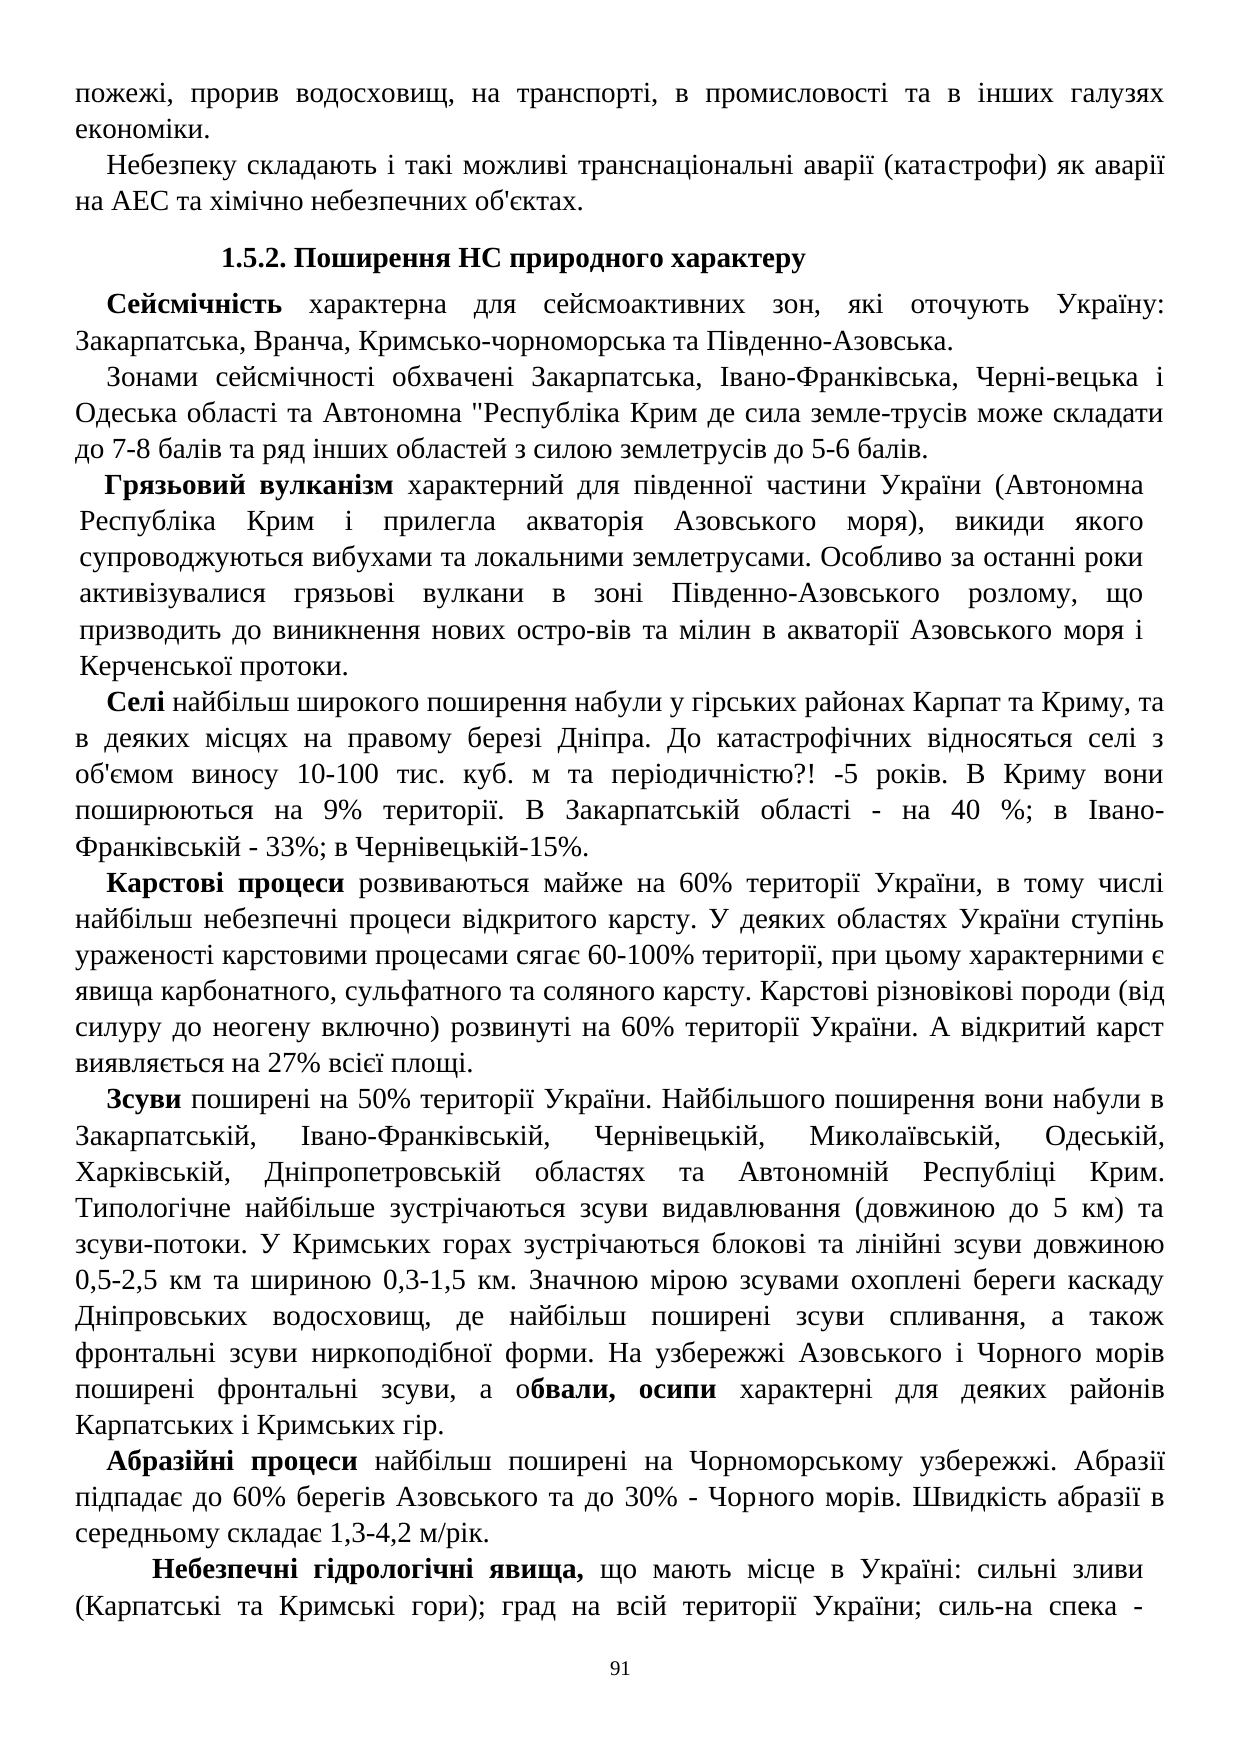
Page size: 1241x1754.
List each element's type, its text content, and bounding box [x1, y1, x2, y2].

text Карстові процеси розвиваються майже на 60% території України, в тому числі найбільш небезпечні процеси відкритого карсту. У деяких областях України ступінь ураженості карстовими процесами сягає 60-100% території, при цьому характерними є явища карбонатного, сульфатного та соляного карсту. Карстові різновікові породи (від силуру до неогену включно) розвинуті на 60% території України. А відкритий карст виявляється на 27% всієї площі. [75, 865, 1165, 1079]
text Зонами сейсмічності обхвачені Закарпатська, Івано-Франківська, Черні-вецька і Одеська області та Автономна "Республіка Крим де сила земле-трусів може складати до 7-8 балів та ряд інших областей з силою землетрусів до 5-6 балів. [75, 359, 1165, 464]
text Зсуви поширені на 50% території України. Найбільшого поширення вони набули в Закарпатській, Івано-Франківській, Чернівецькій, Миколаївській, Одеській, Харківській, Дніпропетровській областях та Автономній Республіці Крим. Типологічне найбільше зустрічаються зсуви видавлювання (довжиною до 5 км) та зсуви-потоки. У Кримських горах зустрічаються блокові та лінійні зсуви довжиною 0,5-2,5 км та шириною 0,3-1,5 км. Значною мірою зсувами охоплені береги каскаду Дніпровських водосховищ, де найбільш поширені зсуви спливання, а також фронтальні зсуви ниркоподібної форми. На узбережжі Азовського і Чорного морів поширені фронтальні зсуви, а обвали, осипи характерні для деяких районів Карпатських і Кримських гір. [75, 1082, 1165, 1441]
text Селі найбільш широкого поширення набули у гірських районах Карпат та Криму, та в деяких місцях на правому березі Дніпра. До катастрофічних відносяться селі з об'ємом виносу 10-100 тис. куб. м та періодичністю?! -5 років. В Криму вони поширюються на 9% території. В Закарпатській області - на 40 %; в Івано-Франківській - 33%; в Чернівецькій-15%. [75, 684, 1165, 862]
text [75, 1552, 1144, 1621]
text 1.5.2. Поширення НС природного характеру [221, 240, 1144, 274]
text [75, 75, 1165, 145]
text Сейсмічність характерна для сейсмоактивних зон, які оточують Україну: Закарпатська, Вранча, Кримсько-чорноморська та Південно-Азовська. [75, 286, 1165, 356]
text Абразійні процеси найбільш поширені на Чорноморському узбережжі. Абразії підпадає до 60% берегів Азовського та до 30% - Чорного морів. Швидкість абразії в середньому складає 1,3-4,2 м/рік. [75, 1443, 1165, 1549]
text Небезпеку складають і такі можливі транснаціональні аварії (катастрофи) як аварії на АЕС та хімічно небезпечних об'єктах. [75, 147, 1165, 217]
text Грязьовий вулканізм характерний для південної частини України (Автономна Республіка Крим і прилегла акваторія Азовського моря), викиди якого супроводжуються вибухами та локальними землетрусами. Особливо за останні роки активізувалися грязьові вулкани в зоні Південно-Азовського розлому, що призводить до виникнення нових остро-вів та мілин в акваторії Азовського моря і Керченської протоки. [79, 467, 1144, 681]
